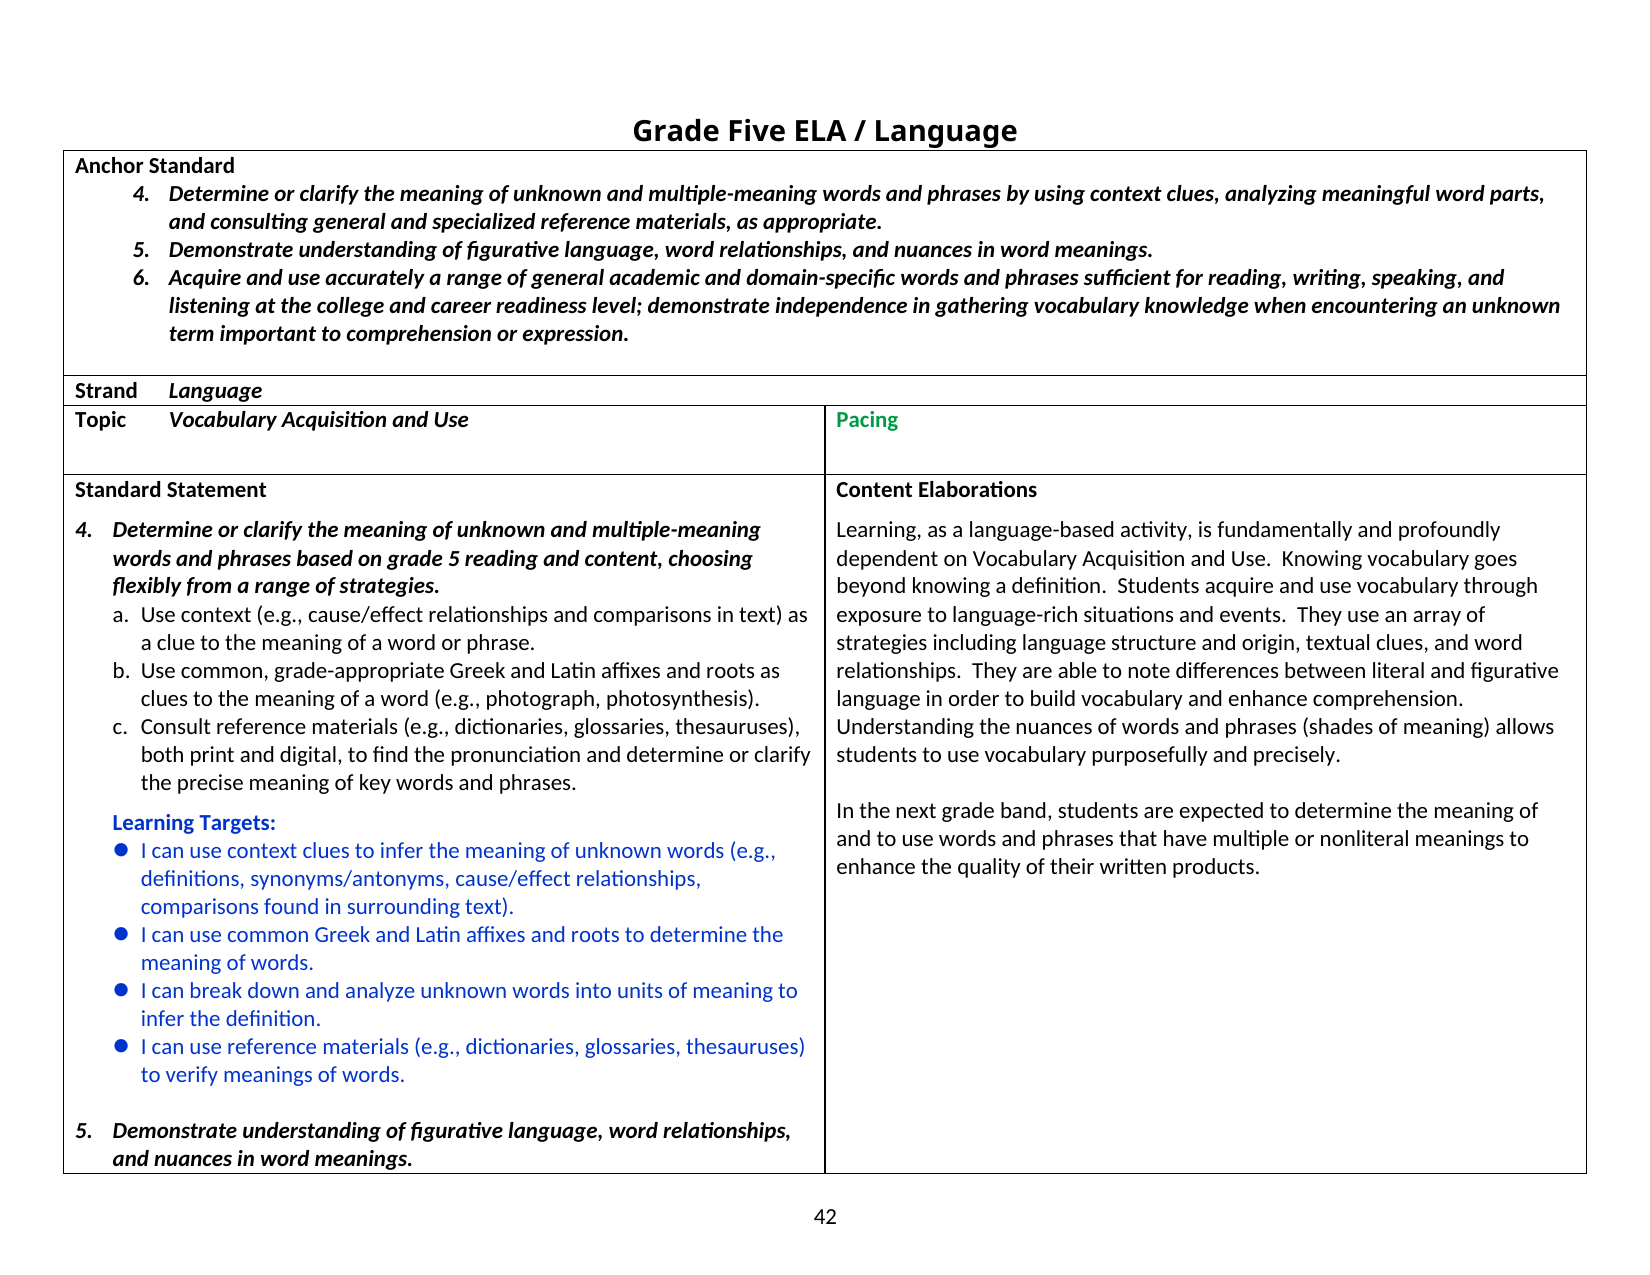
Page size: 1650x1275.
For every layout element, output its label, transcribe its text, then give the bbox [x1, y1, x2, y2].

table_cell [64, 475, 824, 1173]
table_header Grade Five ELA / Language [64, 111, 1586, 150]
table_cell Topic Vocabulary Acquisition and Use [64, 406, 824, 474]
table_cell Pacing [826, 406, 1586, 474]
table_cell Strand Language [64, 376, 1586, 404]
table_cell Anchor Standard 4. Determine or clarify the meaning of unknown and multiple-meaning words and phrases by using context clues, analyzing meaningful word parts, and consulting general and specialized reference materials, as appropriate. 5. Demonstrate understanding of figurative language, word relationships, and nuances in word meanings. 6. Acquire and use accurately a range of general academic and domain-specific words and phrases sufficient for reading, writing, speaking, and listening at the college and career readiness level; demonstrate independence in gathering vocabulary knowledge when encountering an unknown term important to comprehension or expression. [64, 151, 1586, 375]
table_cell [826, 475, 1586, 1173]
